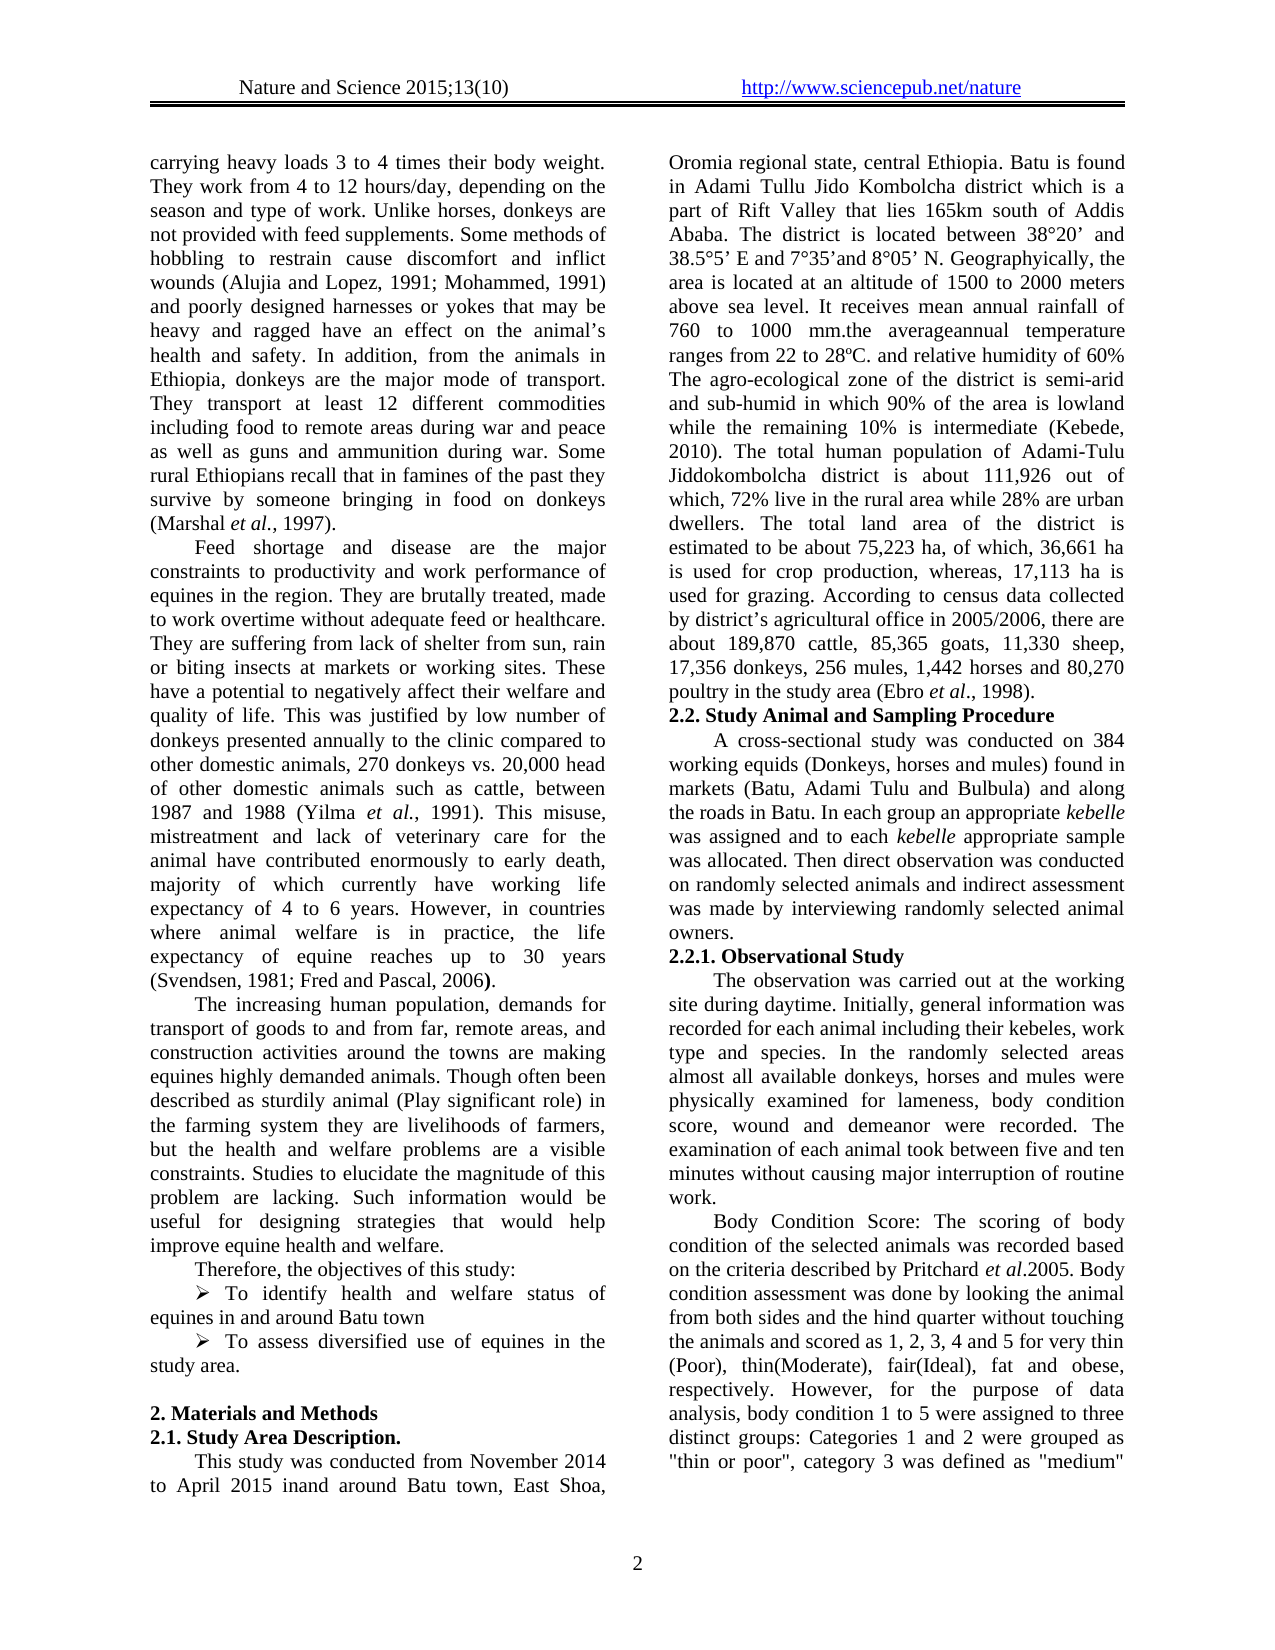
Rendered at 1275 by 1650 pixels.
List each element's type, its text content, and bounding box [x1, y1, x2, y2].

text Therefore, the objectives of this study: [150, 1257, 606, 1281]
subtitle 2. Materials and Methods [150, 1401, 606, 1425]
text A cross-sectional study was conducted on 384 working equids (Donkeys, horses and mules) found in markets (Batu, Adami Tulu and Bulbula) and along the roads in Batu. In each group an appropriate kebelle was assigned and to each kebelle appropriate sample was allocated. Then direct observation was conducted on randomly selected animals and indirect assessment was made by interviewing randomly selected animal owners. [669, 727, 1125, 944]
text This study was conducted from November 2014 to April 2015 inand around Batu town, East Shoa, Oromia regional state, central Ethiopia. Batu is found in Adami Tullu Jido Kombolcha district which is a part of Rift Valley that lies 165km south of Addis Ababa. The district is located between 38°20’ and 38.5°5’ E and 7°35’and 8°05’ N. Geographyically, the area is located at an altitude of 1500 to 2000 meters above sea level. It receives mean annual rainfall of 760 to 1000 mm.the averageannual temperature ranges from 22 to 28ºC. and relative humidity of 60% The agro-ecological zone of the district is semi-arid and sub-humid in which 90% of the area is lowland while the remaining 10% is intermediate (Kebede, 2010). The total human population of Adami-Tulu Jiddokombolcha district is about 111,926 out of which, 72% live in the rural area while 28% are urban dwellers. The total land area of the district is estimated to be about 75,223 ha, of which, 36,661 ha is used for crop production, whereas, 17,113 ha is used for grazing. According to census data collected by district’s agricultural office in 2005/2006, there are about 189,870 cattle, 85,365 goats, 11,330 sheep, 17,356 donkeys, 256 mules, 1,442 horses and 80,270 poultry in the study area (Ebro et al., 1998). [669, 150, 1125, 703]
text Feed shortage and disease are the major constraints to productivity and work performance of equines in the region. They are brutally treated, made to work overtime without adequate feed or healthcare. They are suffering from lack of shelter from sun, rain or biting insects at markets or working sites. These have a potential to negatively affect their welfare and quality of life. This was justified by low number of donkeys presented annually to the clinic compared to other domestic animals, 270 donkeys vs. 20,000 head of other domestic animals such as cattle, between 1987 and 1988 (Yilma et al., 1991). This misuse, mistreatment and lack of veterinary care for the animal have contributed enormously to early death, majority of which currently have working life expectancy of 4 to 6 years. However, in countries where animal welfare is in practice, the life expectancy of equine reaches up to 30 years (Svendsen, 1981; Fred and Pascal, 2006). [150, 535, 606, 992]
subtitle 2.1. Study Area Description. [150, 1425, 606, 1449]
list To identify health and welfare status of equines in and around Batu town [150, 1281, 606, 1329]
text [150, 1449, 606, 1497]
list To assess diversified use of equines in the study area. [150, 1329, 606, 1377]
text The increasing human population, demands for transport of goods to and from far, remote areas, and construction activities around the towns are making equines highly demanded animals. Though often been described as sturdily animal (Play significant role) in the farming system they are livelihoods of farmers, but the health and welfare problems are a visible constraints. Studies to elucidate the magnitude of this problem are lacking. Such information would be useful for designing strategies that would help improve equine health and welfare. [150, 992, 606, 1257]
subtitle 2.2. Study Animal and Sampling Procedure [669, 703, 1125, 727]
text The observation was carried out at the working site during daytime. Initially, general information was recorded for each animal including their kebeles, work type and species. In the randomly selected areas almost all available donkeys, horses and mules were physically examined for lameness, body condition score, wound and demeanor were recorded. The examination of each animal took between five and ten minutes without causing major interruption of routine work. [669, 968, 1125, 1209]
subtitle 2.2.1. Observational Study [669, 944, 1125, 968]
